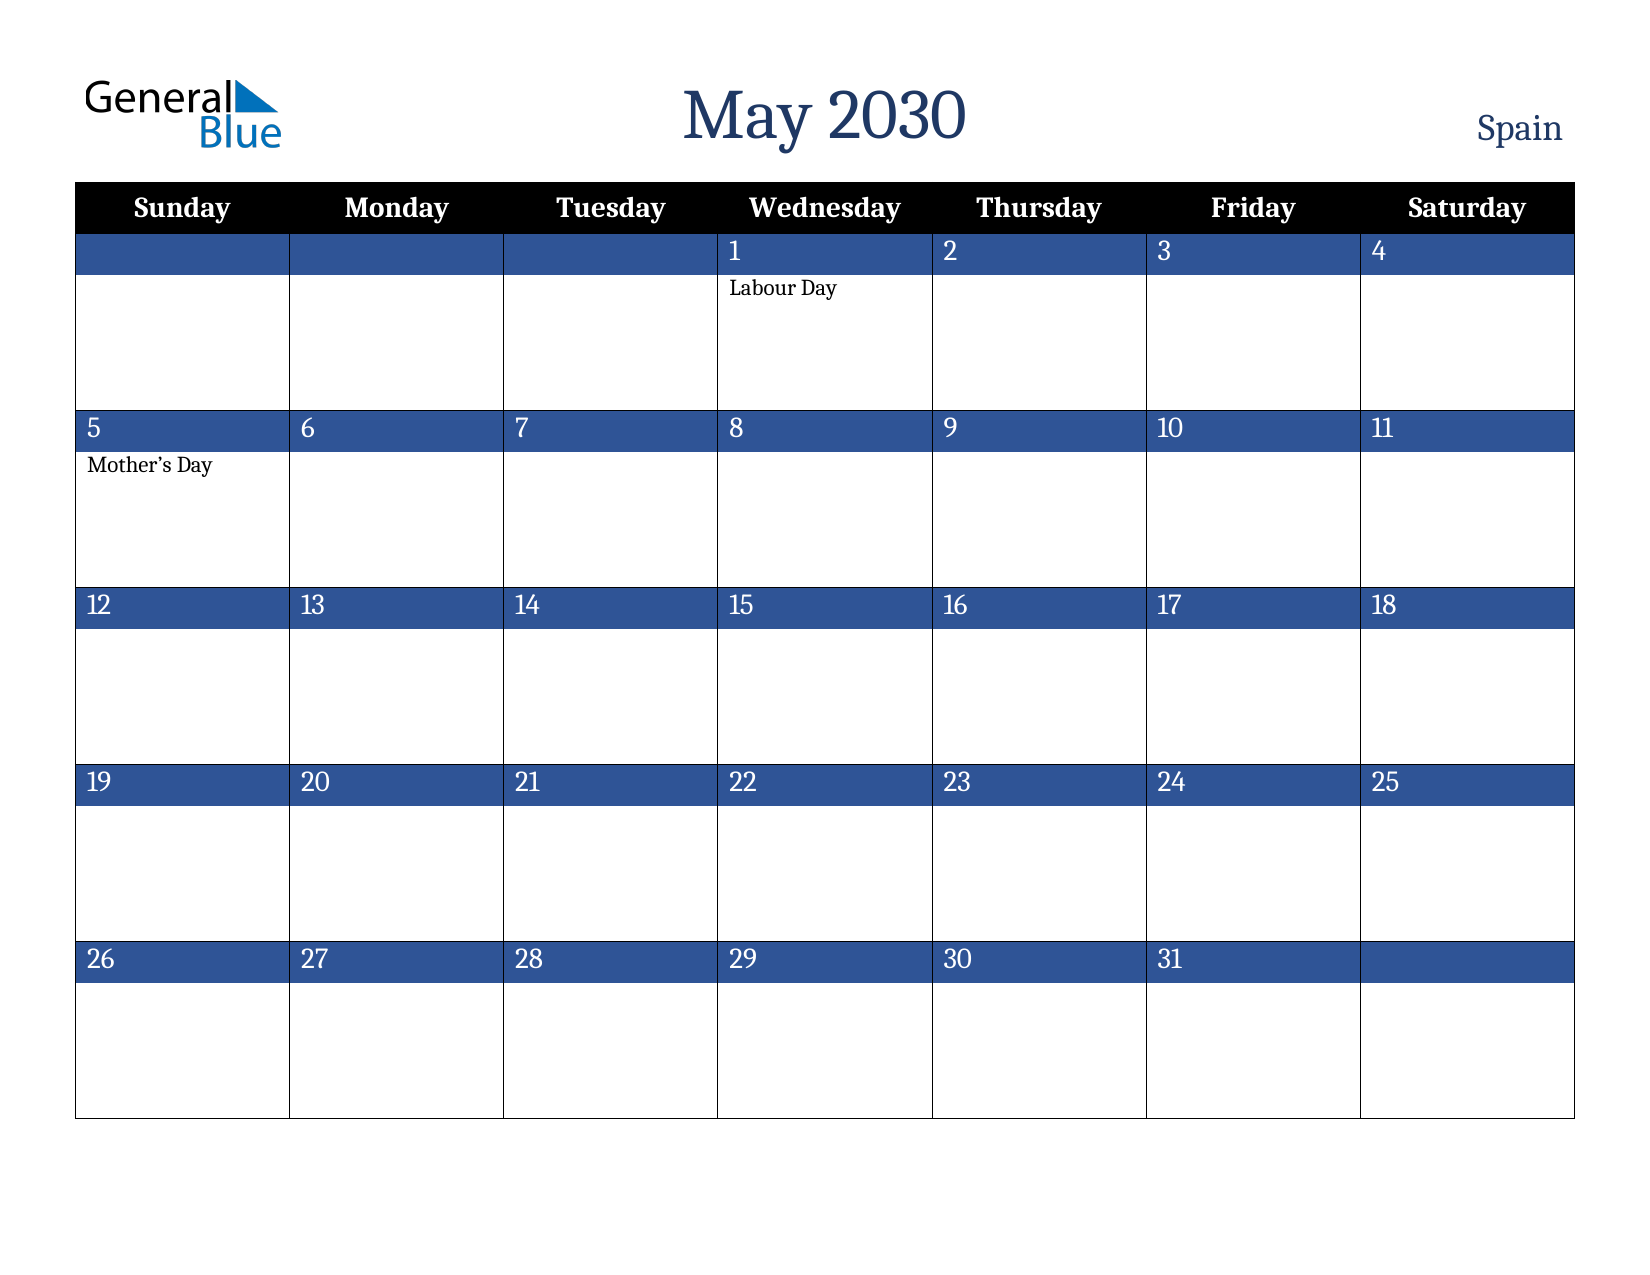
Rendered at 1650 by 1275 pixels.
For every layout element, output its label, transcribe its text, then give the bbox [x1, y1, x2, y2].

table_cell 27 [290, 942, 503, 983]
table_cell [290, 275, 503, 410]
table_cell 28 [504, 942, 717, 983]
table_cell [290, 983, 503, 1118]
table_header [76, 75, 503, 182]
table_cell [933, 452, 1146, 587]
table_cell [1147, 983, 1360, 1118]
table_cell 10 [1147, 411, 1360, 452]
table_cell [76, 234, 289, 275]
table_cell 24 [1147, 765, 1360, 806]
table_cell 23 [933, 765, 1146, 806]
table_cell 2 [933, 234, 1146, 275]
table_cell [933, 629, 1146, 764]
table_cell 16 [933, 588, 1146, 629]
table_cell 15 [718, 588, 932, 629]
table_cell [1147, 275, 1360, 410]
table_cell 29 [718, 942, 932, 983]
table_cell [1147, 806, 1360, 941]
table_cell 26 [76, 942, 289, 983]
table_cell [76, 806, 289, 941]
table_cell [718, 452, 932, 587]
table_cell [504, 234, 717, 275]
table_cell Monday [290, 183, 503, 233]
table_cell [76, 629, 289, 764]
table_cell [1361, 275, 1574, 410]
table_cell 25 [1361, 765, 1574, 806]
table_cell [718, 983, 932, 1118]
table_cell [1361, 942, 1574, 983]
table_cell [504, 629, 717, 764]
table_cell [1147, 629, 1360, 764]
table_cell [290, 806, 503, 941]
table_cell 18 [1361, 588, 1574, 629]
table_cell 11 [1361, 411, 1574, 452]
table_cell [933, 275, 1146, 410]
table_cell [504, 452, 717, 587]
table_cell [1361, 983, 1574, 1118]
table_header Spain [1146, 75, 1574, 182]
table_cell 22 [718, 765, 932, 806]
table_cell Labour Day [718, 275, 932, 410]
table_cell [290, 629, 503, 764]
table_cell [1361, 452, 1574, 587]
table_cell [290, 234, 503, 275]
table_cell Wednesday [718, 183, 932, 233]
table_cell 5 [76, 411, 289, 452]
table_cell Saturday [1361, 183, 1574, 233]
table_cell [718, 629, 932, 764]
table_cell Sunday [76, 183, 289, 233]
table_cell 1 [718, 234, 932, 275]
table_cell Friday [1147, 183, 1360, 233]
table_cell [76, 275, 289, 410]
table_cell 9 [933, 411, 1146, 452]
table_cell Thursday [933, 183, 1146, 233]
table_cell [504, 983, 717, 1118]
table_cell 30 [933, 942, 1146, 983]
table_cell 31 [1147, 942, 1360, 983]
table_cell [504, 806, 717, 941]
table_cell 8 [718, 411, 932, 452]
table_cell 17 [1147, 588, 1360, 629]
table_cell 19 [76, 765, 289, 806]
table_cell 13 [290, 588, 503, 629]
table_cell 21 [504, 765, 717, 806]
table_cell 14 [504, 588, 717, 629]
table_cell 6 [290, 411, 503, 452]
table_cell [1361, 806, 1574, 941]
table_cell 12 [76, 588, 289, 629]
table_cell [718, 806, 932, 941]
table_cell [1361, 629, 1574, 764]
table_cell 4 [1361, 234, 1574, 275]
table_cell [1147, 452, 1360, 587]
picture [86, 80, 281, 148]
table_cell 20 [290, 765, 503, 806]
table_cell 7 [504, 411, 717, 452]
table_cell [290, 452, 503, 587]
table_cell [933, 983, 1146, 1118]
table_header May 2030 [504, 75, 1146, 182]
table_cell Tuesday [504, 183, 717, 233]
table_cell [504, 275, 717, 410]
table_cell [76, 983, 289, 1118]
table_cell 3 [1147, 234, 1360, 275]
table_cell [933, 806, 1146, 941]
table_cell Mother’s Day [76, 452, 289, 587]
